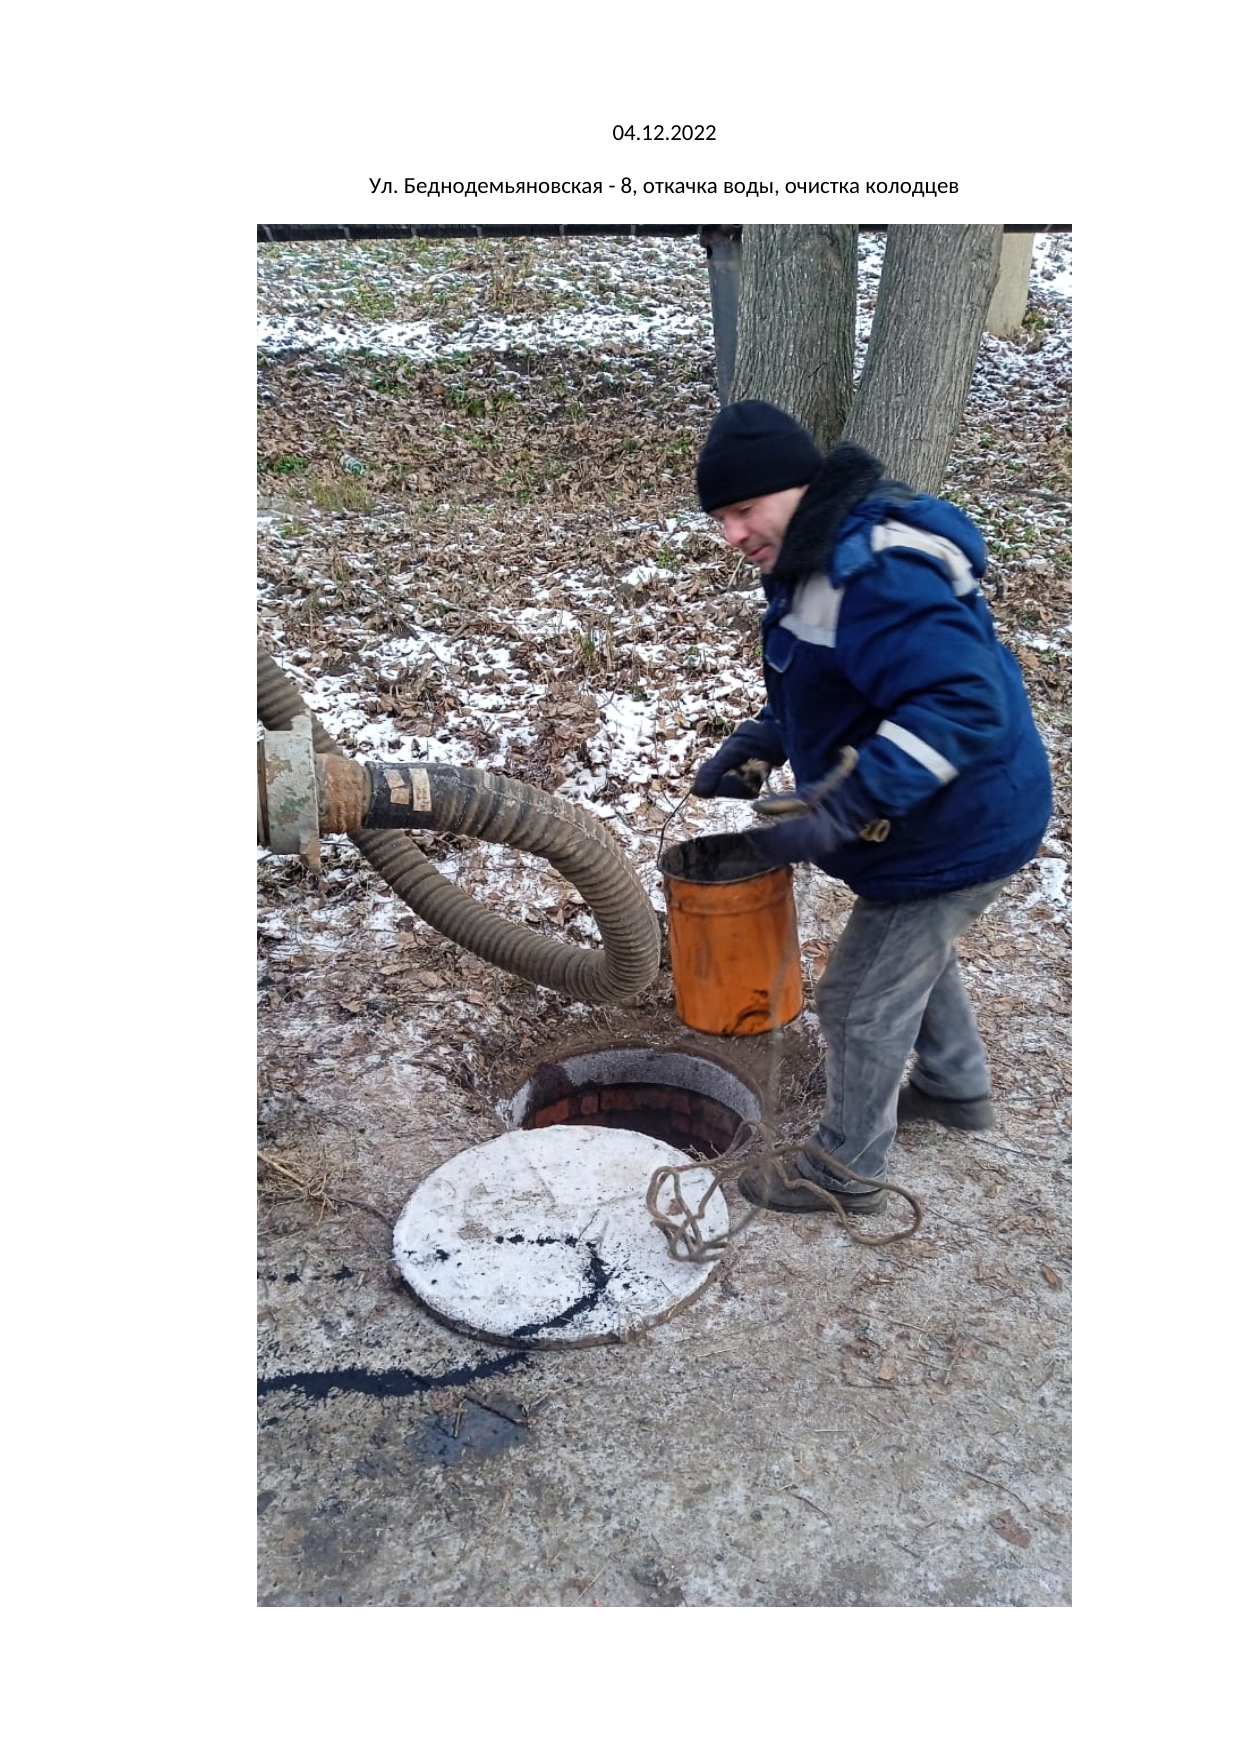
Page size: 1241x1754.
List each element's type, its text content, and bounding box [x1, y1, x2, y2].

picture [257, 224, 1072, 1607]
text Ул. Беднодемьяновская - 8, откачка воды, очистка колодцев [177, 171, 1152, 199]
text 04.12.2022 [177, 118, 1152, 146]
